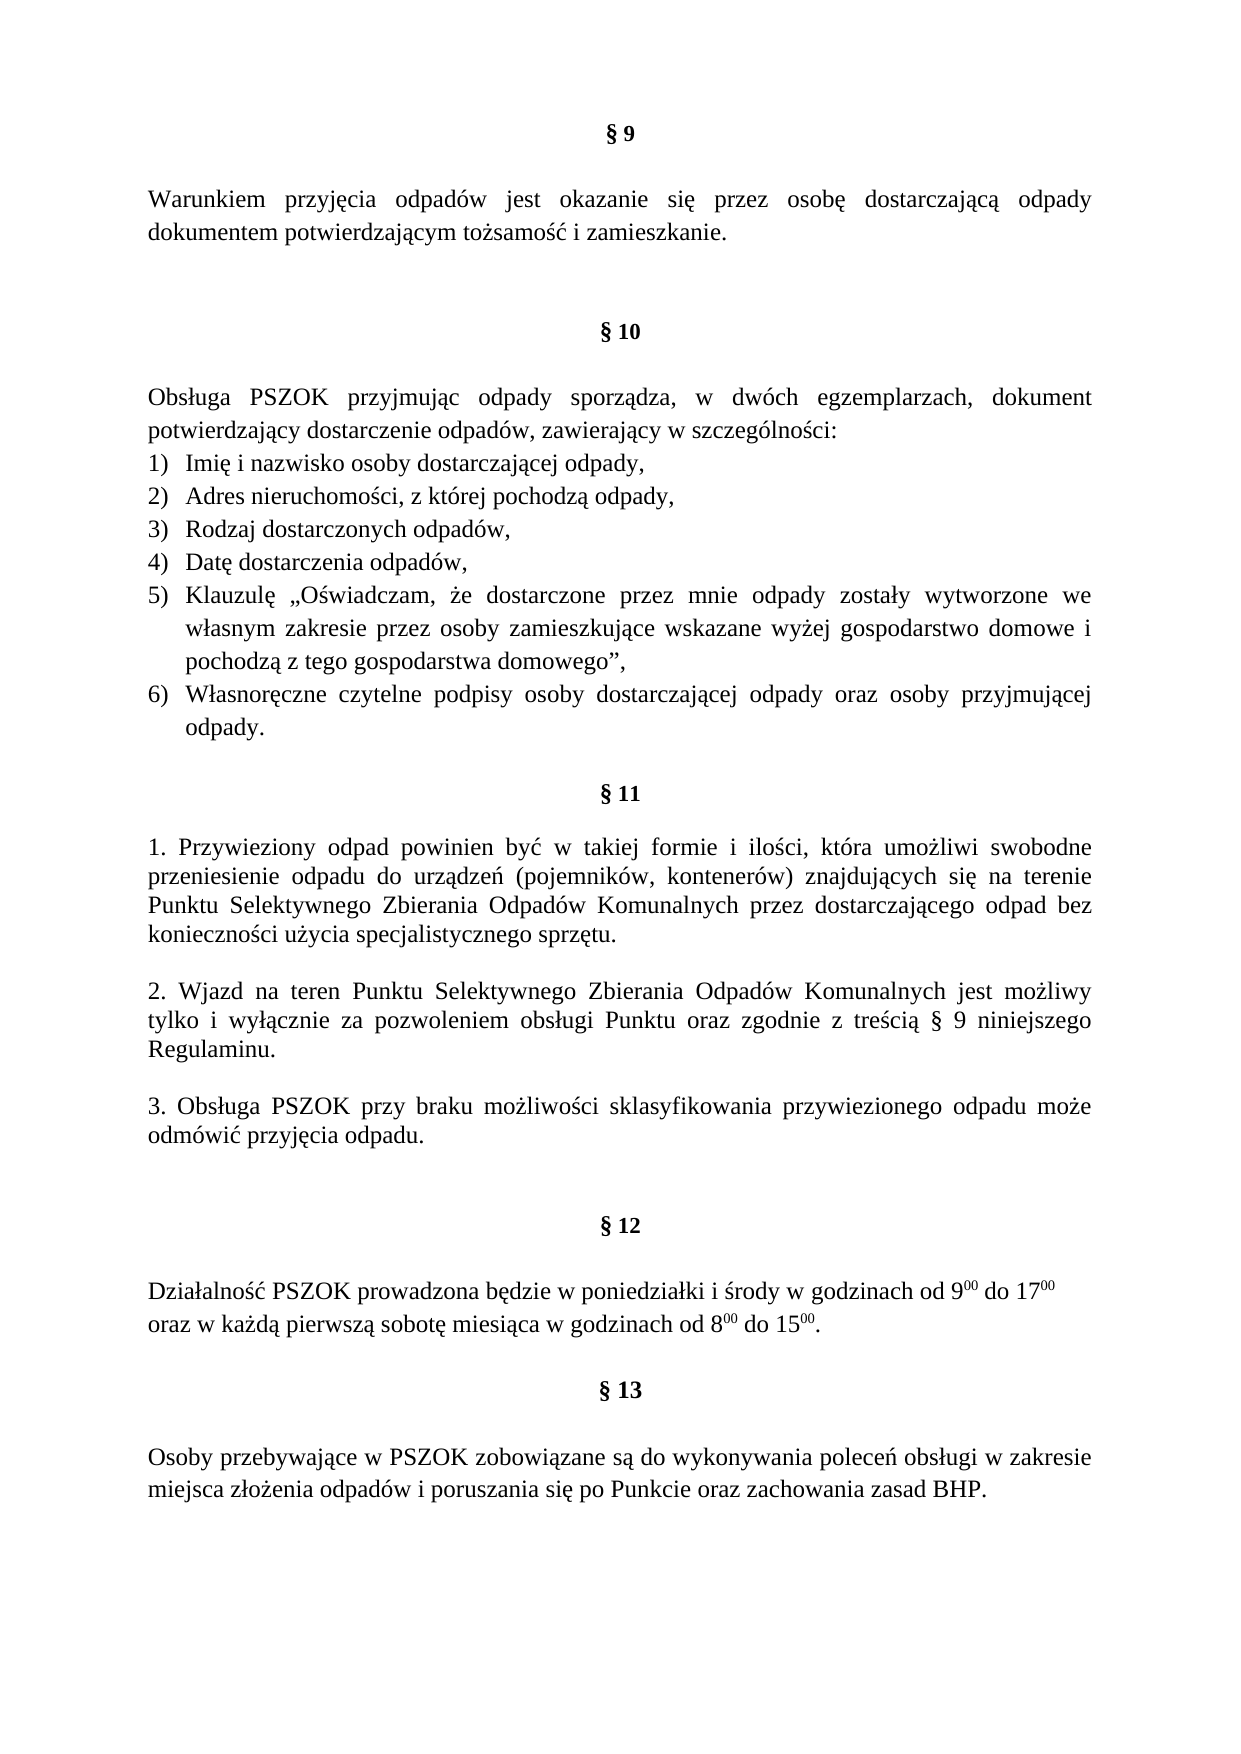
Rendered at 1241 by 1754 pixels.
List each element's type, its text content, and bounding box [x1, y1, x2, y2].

text 2. Wjazd na teren Punktu Selektywnego Zbierania Odpadów Komunalnych jest możliwy tylko i wyłącznie za pozwoleniem obsługi Punktu oraz zgodnie z treścią § 9 niniejszego Regulaminu. [148, 976, 1092, 1062]
list § 13 [148, 1376, 1092, 1404]
list Działalność PSZOK prowadzona będzie w poniedziałki i środy w godzinach od 900 do 1700 oraz w każdą pierwszą sobotę miesiąca w godzinach od 800 do 1500. [148, 1276, 1092, 1338]
list § 12 [148, 1210, 1092, 1239]
text 3. Obsługa PSZOK przy braku możliwości sklasyfikowania przywiezionego odpadu może odmówić przyjęcia odpadu. [148, 1091, 1092, 1149]
list Rodzaj dostarczonych odpadów, [148, 514, 1092, 543]
list Imię i nazwisko osoby dostarczającej odpady, [148, 448, 1092, 477]
list Klauzulę „Oświadczam, że dostarczone przez mnie odpady zostały wytworzone we własnym zakresie przez osoby zamieszkujące wskazane wyżej gospodarstwo domowe i pochodzą z tego gospodarstwa domowego”, [148, 580, 1092, 675]
list § 9 [148, 118, 1092, 147]
list Adres nieruchomości, z której pochodzą odpady, [148, 481, 1092, 510]
list § 10 [148, 316, 1092, 345]
list Obsługa PSZOK przyjmując odpady sporządza, w dwóch egzemplarzach, dokument potwierdzający dostarczenie odpadów, zawierający w szczególności: [148, 382, 1092, 444]
text 1. Przywieziony odpad powinien być w takiej formie i ilości, która umożliwi swobodne przeniesienie odpadu do urządzeń (pojemników, kontenerów) znajdujących się na terenie Punktu Selektywnego Zbierania Odpadów Komunalnych przez dostarczającego odpad bez konieczności użycia specjalistycznego sprzętu. [148, 832, 1092, 947]
list Osoby przebywające w PSZOK zobowiązane są do wykonywania poleceń obsługi w zakresie miejsca złożenia odpadów i poruszania się po Punkcie oraz zachowania zasad BHP. [148, 1442, 1092, 1503]
list Warunkiem przyjęcia odpadów jest okazanie się przez osobę dostarczającą odpady dokumentem potwierdzającym tożsamość i zamieszkanie. [148, 184, 1092, 246]
list Własnoręczne czytelne podpisy osoby dostarczającej odpady oraz osoby przyjmującej odpady. [148, 679, 1092, 741]
list Datę dostarczenia odpadów, [148, 547, 1092, 576]
list § 11 [148, 778, 1092, 807]
